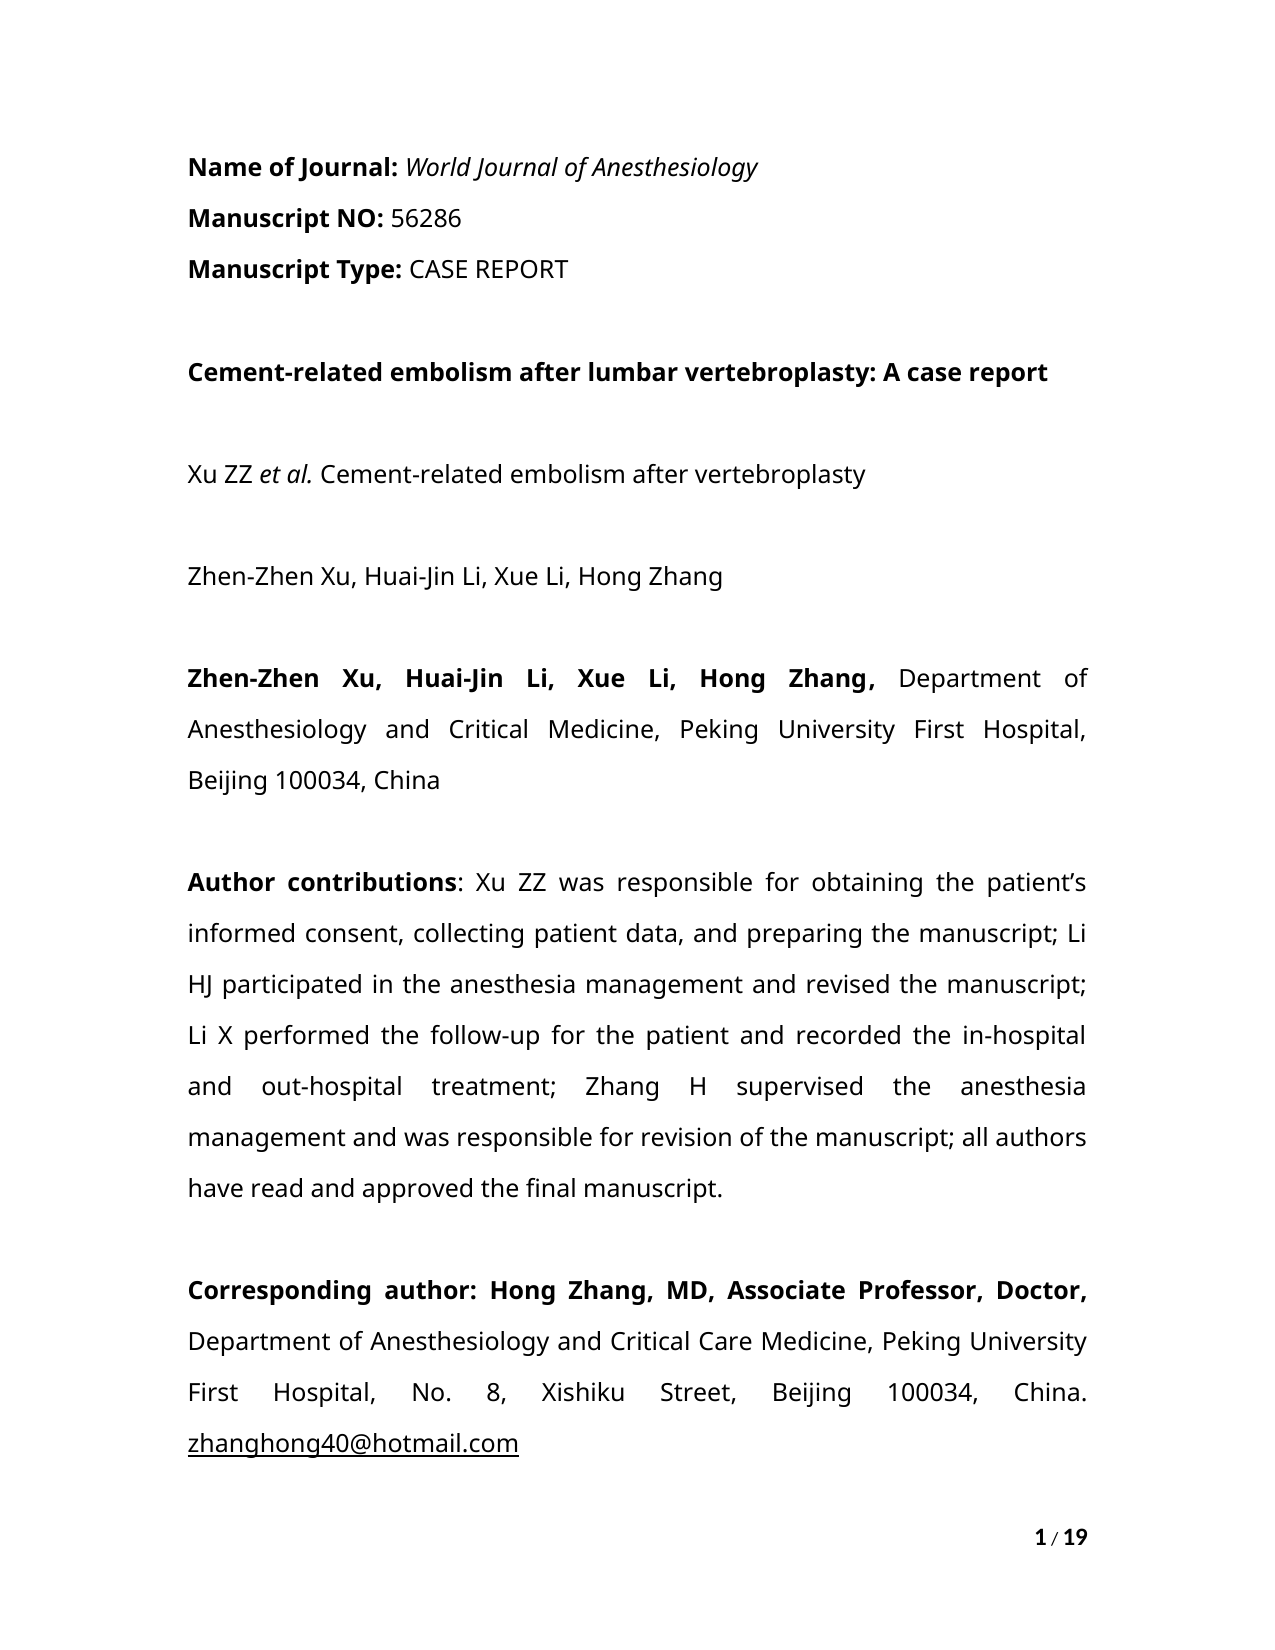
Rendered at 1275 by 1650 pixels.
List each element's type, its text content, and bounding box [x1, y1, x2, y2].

text Manuscript Type: CASE REPORT [187, 252, 1087, 286]
text Corresponding author: Hong Zhang, MD, Associate Professor, Doctor, Department of Anesthesiology and Critical Care Medicine, Peking University First Hospital, No. 8, Xishiku Street, Beijing 100034, China. zhanghong40@hotmail.com [187, 1273, 1087, 1460]
text Manuscript NO: 56286 [187, 201, 1087, 235]
text Zhen-Zhen Xu, Huai-Jin Li, Xue Li, Hong Zhang, Department of Anesthesiology and Critical Medicine, Peking University First Hospital, Beijing 100034, China [187, 660, 1087, 797]
text Xu ZZ et al. Cement-related embolism after vertebroplasty [187, 456, 1087, 490]
text Author contributions: Xu ZZ was responsible for obtaining the patient’s informed consent, collecting patient data, and preparing the manuscript; Li HJ participated in the anesthesia management and revised the manuscript; Li X performed the follow-up for the patient and recorded the in-hospital and out-hospital treatment; Zhang H supervised the anesthesia management and was responsible for revision of the manuscript; all authors have read and approved the final manuscript. [187, 864, 1087, 1205]
text Name of Journal: World Journal of Anesthesiology [187, 150, 1087, 184]
text Cement-related embolism after lumbar vertebroplasty: A case report [187, 354, 1087, 388]
text Zhen-Zhen Xu, Huai-Jin Li, Xue Li, Hong Zhang [187, 558, 1087, 592]
